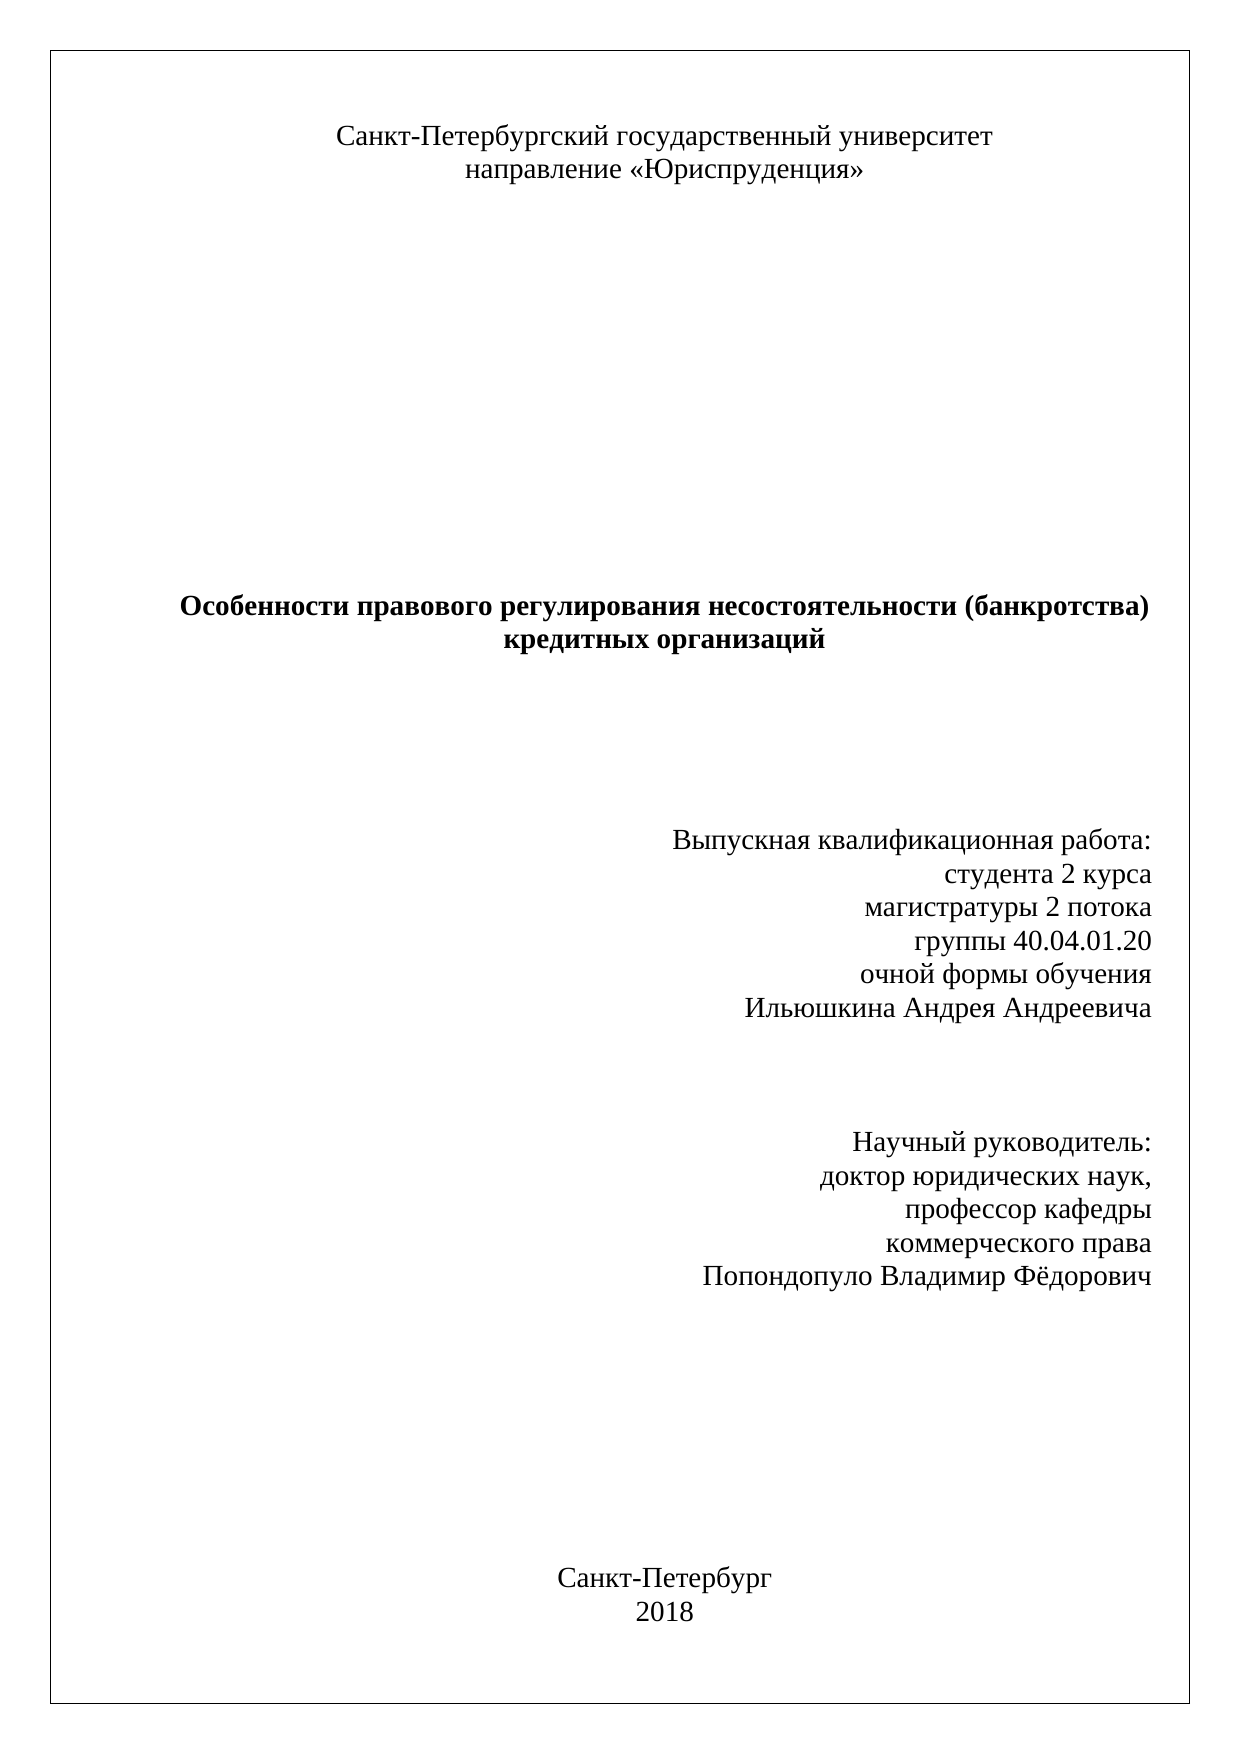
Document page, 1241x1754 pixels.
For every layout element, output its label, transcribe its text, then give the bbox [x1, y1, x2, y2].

text профессор кафедры [177, 1191, 1152, 1225]
text Санкт-Петербургский государственный университет [177, 118, 1152, 152]
text группы 40.04.01.20 [177, 923, 1152, 957]
text Особенности правового регулирования несостоятельности (банкротства) кредитных организаций [177, 588, 1152, 655]
text очной формы обучения [177, 957, 1152, 990]
text 2018 [177, 1594, 1152, 1627]
text Попондопуло Владимир Фёдорович [177, 1258, 1152, 1292]
text Выпускная квалификационная работа: [177, 822, 1152, 856]
text доктор юридических наук, [177, 1158, 1152, 1191]
text магистратуры 2 потока [177, 889, 1152, 923]
text Научный руководитель: [177, 1124, 1152, 1158]
text Ильюшкина Андрея Андреевича [177, 990, 1152, 1024]
text студента 2 курса [177, 856, 1152, 889]
text Санкт-Петербург [177, 1560, 1152, 1594]
text коммерческого права [177, 1225, 1152, 1258]
text направление «Юриспруденция» [177, 152, 1152, 185]
